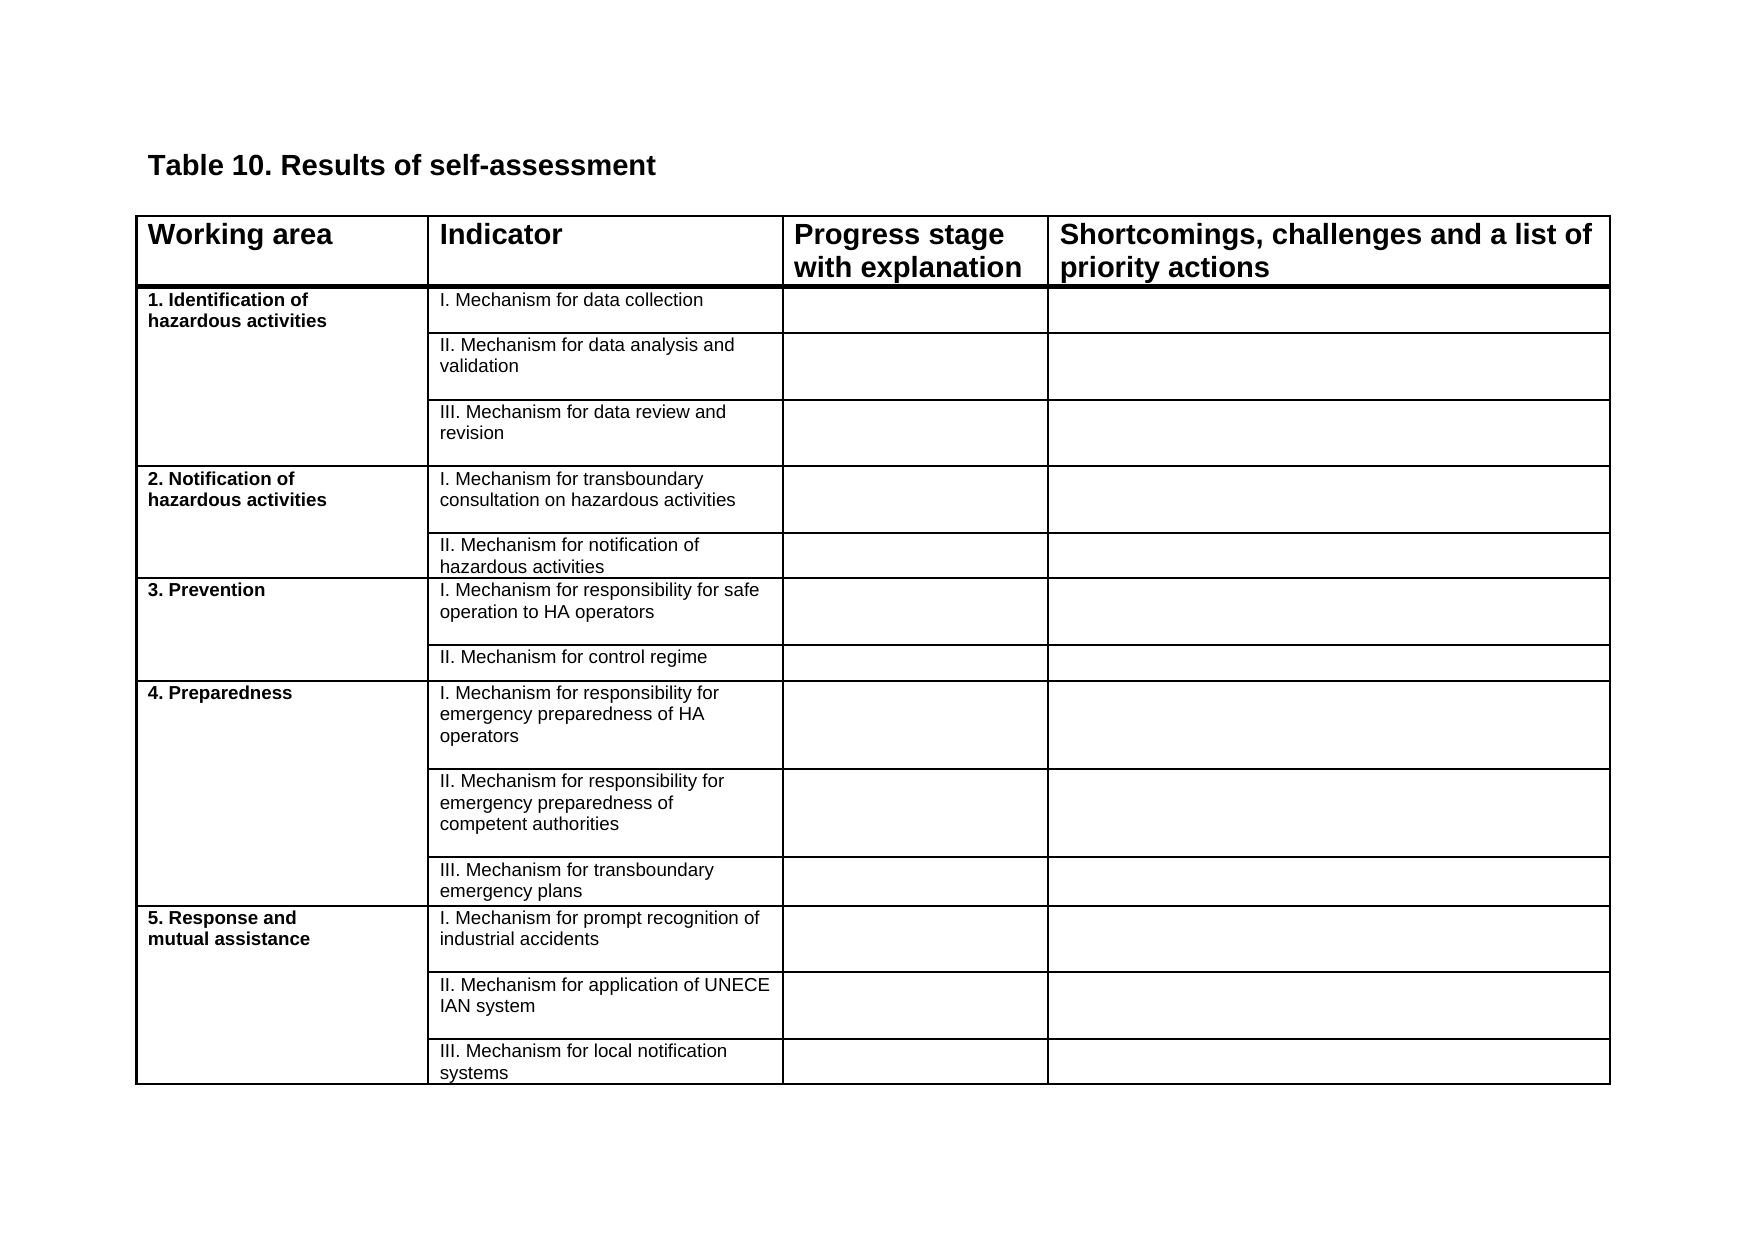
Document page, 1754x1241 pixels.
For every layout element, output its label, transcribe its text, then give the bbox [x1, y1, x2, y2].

table_cell I. Mechanism for responsibility for emergency preparedness of HA operators [429, 682, 782, 768]
table_cell I. Mechanism for responsibility for safe operation to HA operators [429, 579, 782, 644]
table_cell III. Mechanism for transboundary emergency plans [429, 858, 782, 904]
table_cell 2. Notification of hazardous activities [138, 467, 427, 577]
table_header Shortcomings, challenges and a list of priority actions [1049, 217, 1609, 284]
table_cell II. Mechanism for notification of hazardous activities [429, 534, 782, 577]
table_cell [1049, 401, 1609, 465]
table_cell I. Mechanism for transboundary consultation on hazardous activities [429, 467, 782, 532]
table_cell [1049, 646, 1609, 679]
table_header Working area [138, 217, 427, 284]
table_cell 5. Response and mutual assistance [138, 907, 427, 1083]
table_cell III. Mechanism for data review and revision [429, 401, 782, 465]
text Table 10. Results of self-assessment [148, 148, 1606, 181]
table_cell [784, 973, 1047, 1038]
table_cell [429, 1040, 782, 1083]
table_cell [1049, 770, 1609, 856]
table_cell II. Mechanism for application of UNECE IAN system [429, 973, 782, 1038]
table_cell 1. Identification of hazardous activities [138, 289, 427, 465]
table_cell II. Mechanism for responsibility for emergency preparedness of competent authorities [429, 770, 782, 856]
table_cell I. Mechanism for prompt recognition of industrial accidents [429, 907, 782, 971]
table_cell [784, 907, 1047, 971]
table_cell [784, 534, 1047, 577]
table_cell [784, 646, 1047, 679]
table_cell [1049, 1040, 1609, 1083]
table_header Indicator [429, 217, 782, 284]
table_cell 3. Prevention [138, 579, 427, 679]
table_cell [1049, 682, 1609, 768]
table_cell [784, 858, 1047, 904]
table_cell II. Mechanism for control regime [429, 646, 782, 679]
table_cell [784, 289, 1047, 332]
table_cell [784, 579, 1047, 644]
table_cell [1049, 973, 1609, 1038]
table_cell I. Mechanism for data collection [429, 289, 782, 332]
table_cell [1049, 534, 1609, 577]
table_cell [784, 467, 1047, 532]
table_cell [1049, 907, 1609, 971]
table_cell [784, 334, 1047, 398]
table_cell [1049, 579, 1609, 644]
table_cell [784, 682, 1047, 768]
table_cell [784, 770, 1047, 856]
table_cell [784, 401, 1047, 465]
table_cell [1049, 334, 1609, 398]
table_cell [1049, 467, 1609, 532]
table_cell II. Mechanism for data analysis and validation [429, 334, 782, 398]
table_cell [1049, 858, 1609, 904]
table_cell [784, 1040, 1047, 1083]
table_header Progress stage with explanation [784, 217, 1047, 284]
table_cell 4. Preparedness [138, 682, 427, 904]
table_cell [1049, 289, 1609, 332]
